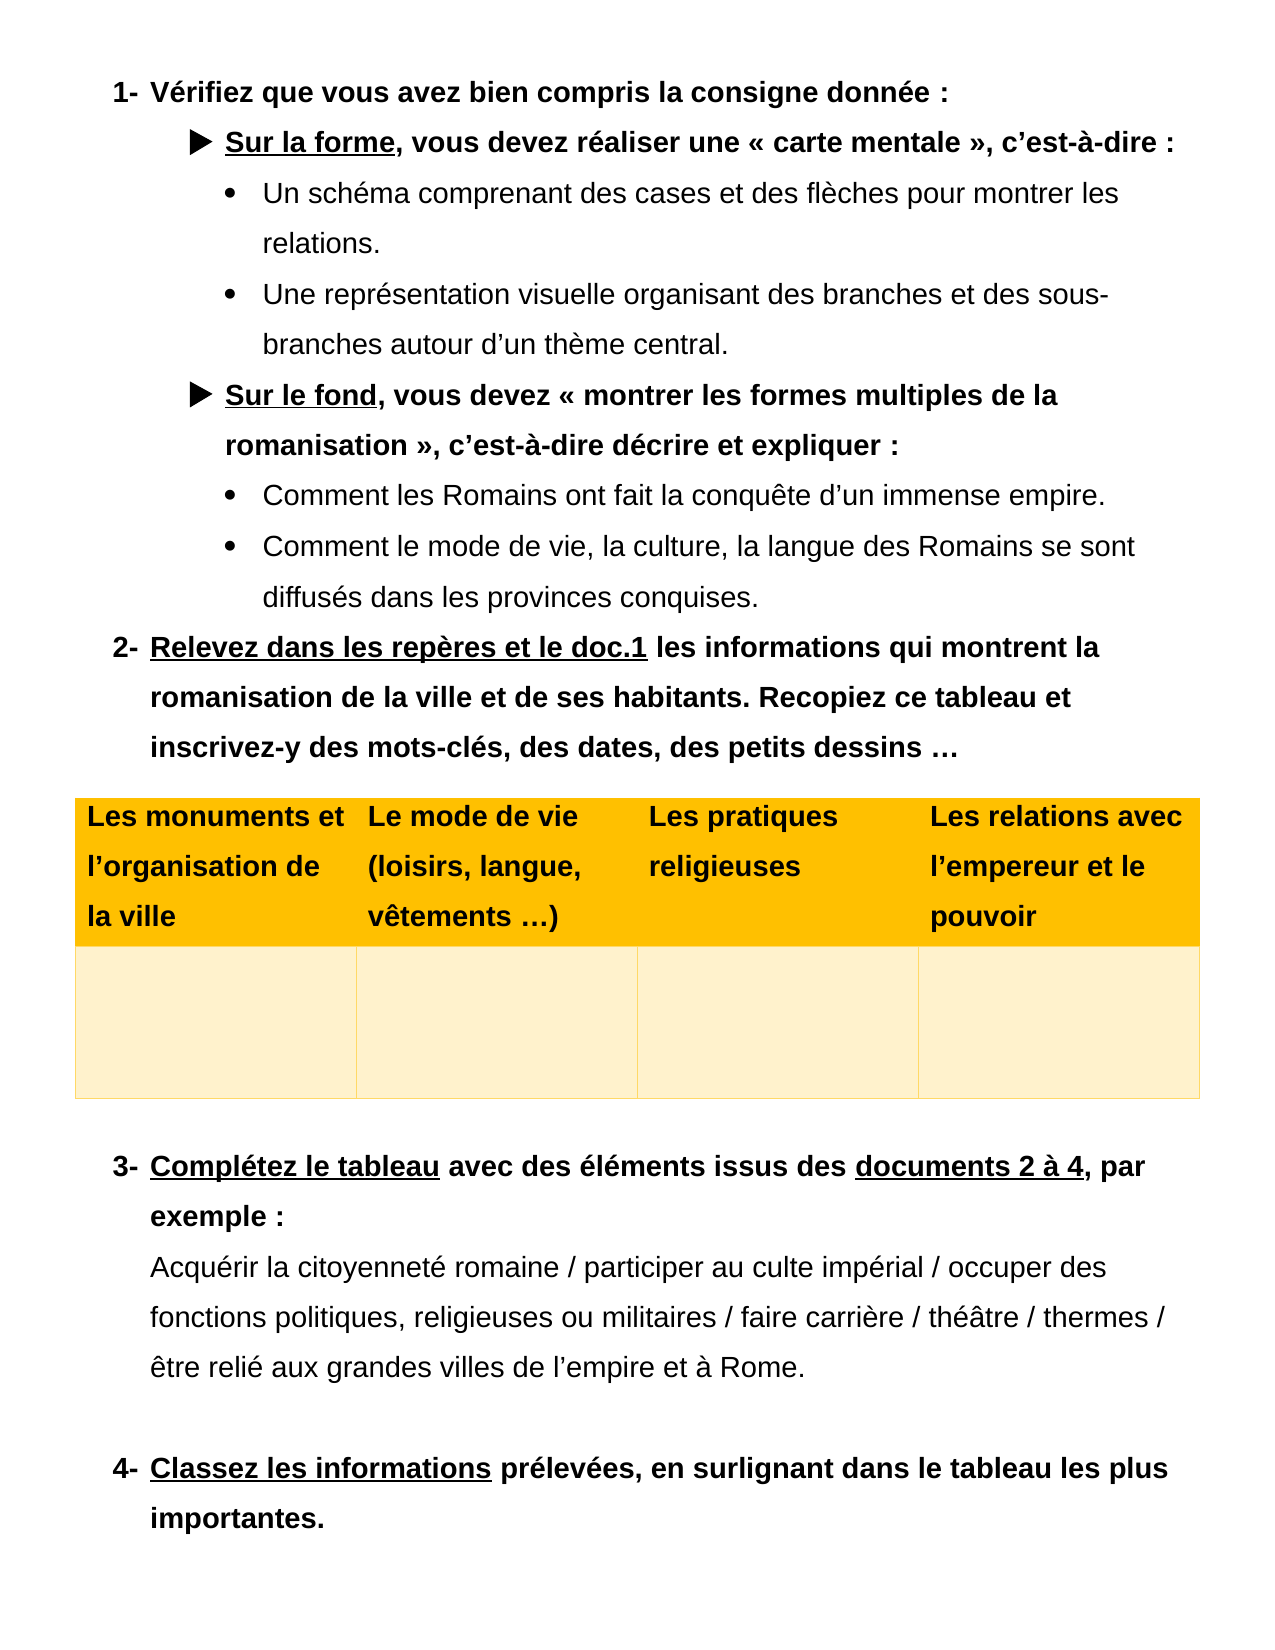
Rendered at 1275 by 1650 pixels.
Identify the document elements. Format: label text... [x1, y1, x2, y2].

table_cell [357, 947, 637, 1098]
list Complétez le tableau avec des éléments issus des documents 2 à 4, par exemple : [112, 1149, 1200, 1233]
table_header Les pratiques religieuses [638, 799, 918, 946]
list Relevez dans les repères et le doc.1 les informations qui montrent la romanisation de la ville et de ses habitants. Recopiez ce tableau et inscrivez-y des mots-clés, des dates, des petits dessins … [112, 630, 1200, 764]
table_cell [76, 947, 356, 1098]
list Une représentation visuelle organisant des branches et des sous-branches autour d’un thème central. [225, 277, 1200, 361]
table_header Les relations avec l’empereur et le pouvoir [919, 799, 1199, 946]
table_cell [638, 947, 918, 1098]
list Acquérir la citoyenneté romaine / participer au culte impérial / occuper des fonctions politiques, religieuses ou militaires / faire carrière / théâtre / thermes / être relié aux grandes villes de l’empire et à Rome. [150, 1250, 1200, 1384]
table_header Les monuments et l’organisation de la ville [76, 799, 356, 946]
list Comment le mode de vie, la culture, la langue des Romains se sont diffusés dans les provinces conquises. [225, 529, 1200, 613]
table_cell [919, 947, 1199, 1098]
list Vérifiez que vous avez bien compris la consigne donnée : [112, 75, 1200, 108]
table_header Le mode de vie (loisirs, langue, vêtements …) [357, 799, 637, 946]
list Classez les informations prélevées, en surlignant dans le tableau les plus importantes. [112, 1451, 1200, 1535]
list Un schéma comprenant des cases et des flèches pour montrer les relations. [225, 176, 1200, 260]
list Comment les Romains ont fait la conquête d’un immense empire. [225, 478, 1200, 512]
list Sur la forme, vous devez réaliser une « carte mentale », c’est-à-dire : [187, 125, 1200, 159]
list Sur le fond, vous devez « montrer les formes multiples de la romanisation », c’est-à-dire décrire et expliquer : [187, 378, 1200, 462]
